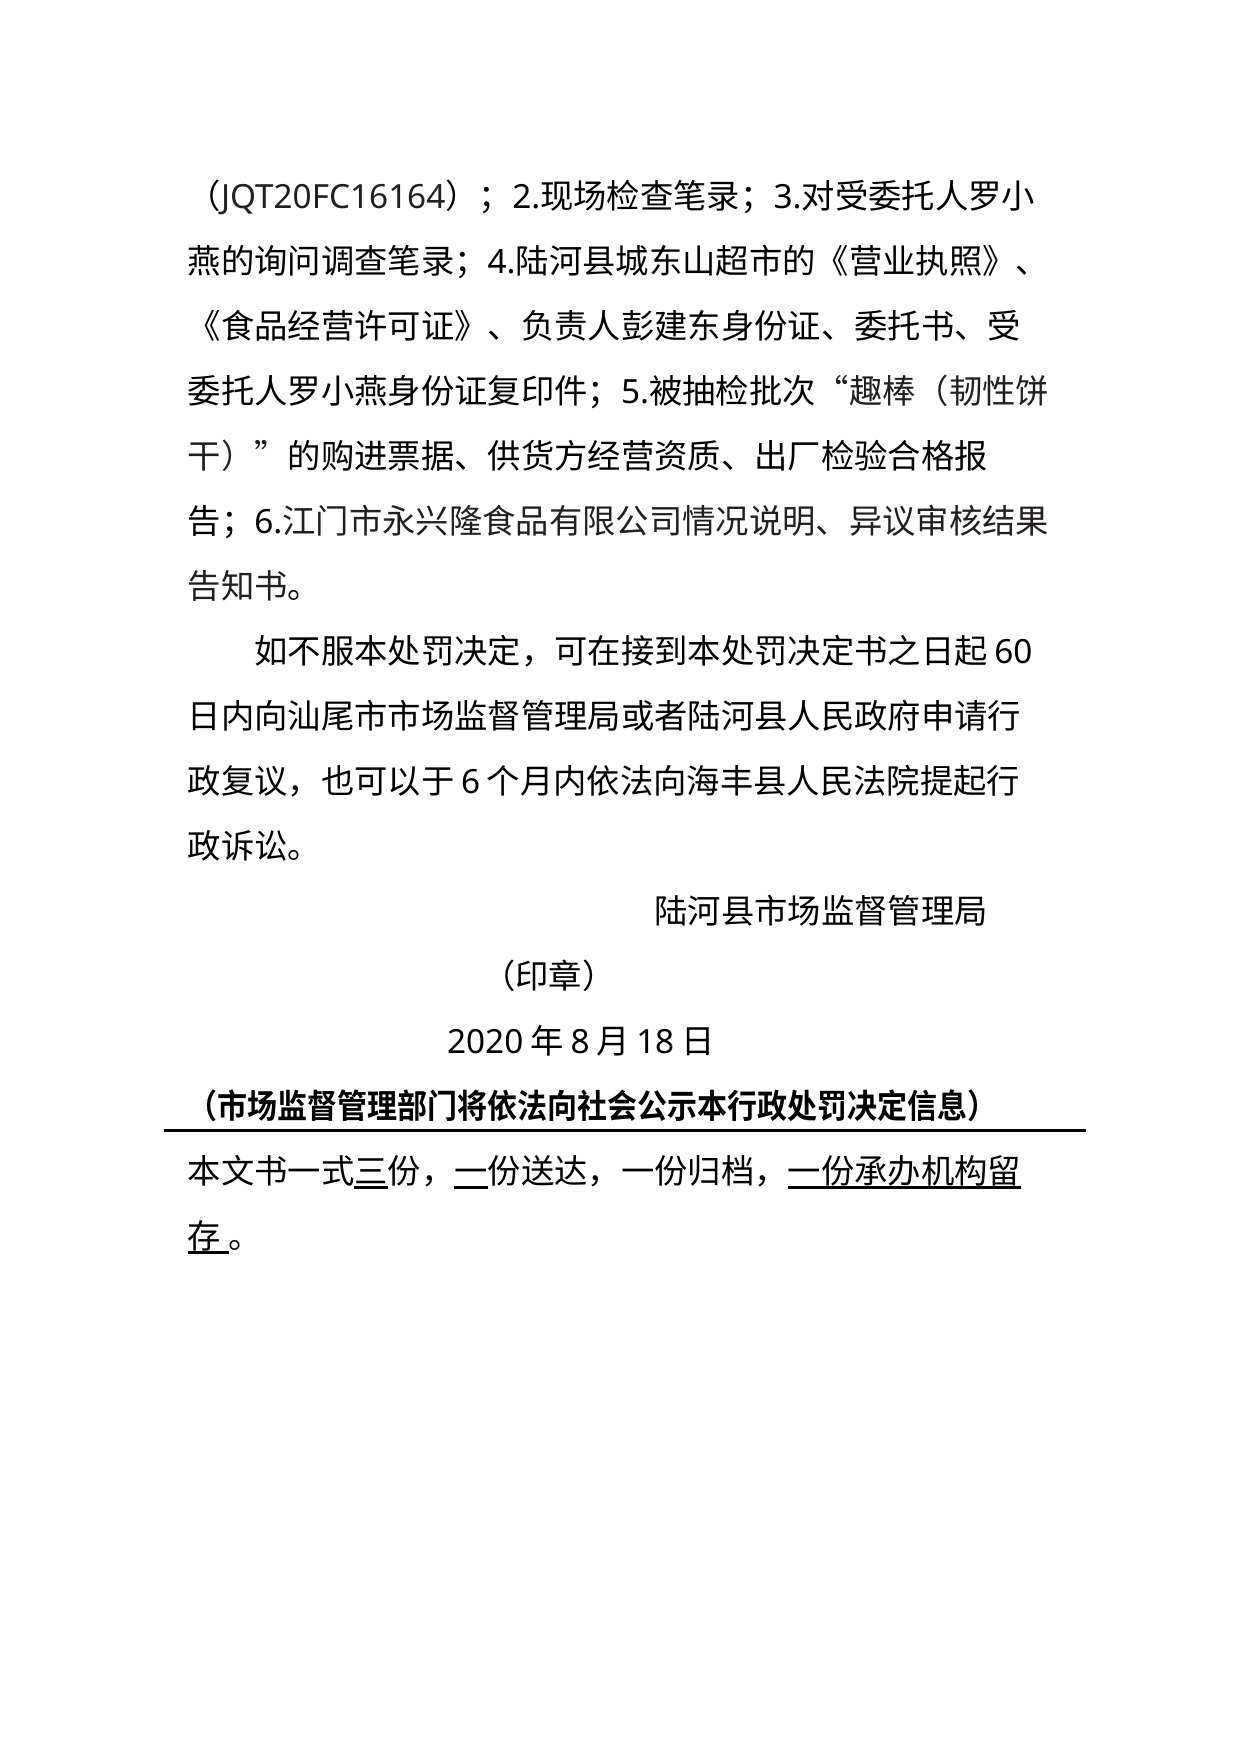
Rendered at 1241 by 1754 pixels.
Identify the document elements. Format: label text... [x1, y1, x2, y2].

text 陆河县市场监督管理局 [187, 877, 1053, 942]
text 2020年8月18日 [187, 1007, 1053, 1072]
text 本文书一式三份，一份送达，一份归档，一份承办机构留存 。 [187, 1137, 1053, 1267]
text 如不服本处罚决定，可在接到本处罚决定书之日起60日内向汕尾市市场监督管理局或者陆河县人民政府申请行政复议，也可以于6个月内依法向海丰县人民法院提起行政诉讼。 [187, 617, 1053, 877]
text （印章） [187, 942, 1053, 1007]
text （市场监督管理部门将依法向社会公示本行政处罚决定信息） [187, 1072, 1053, 1129]
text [187, 162, 1053, 617]
